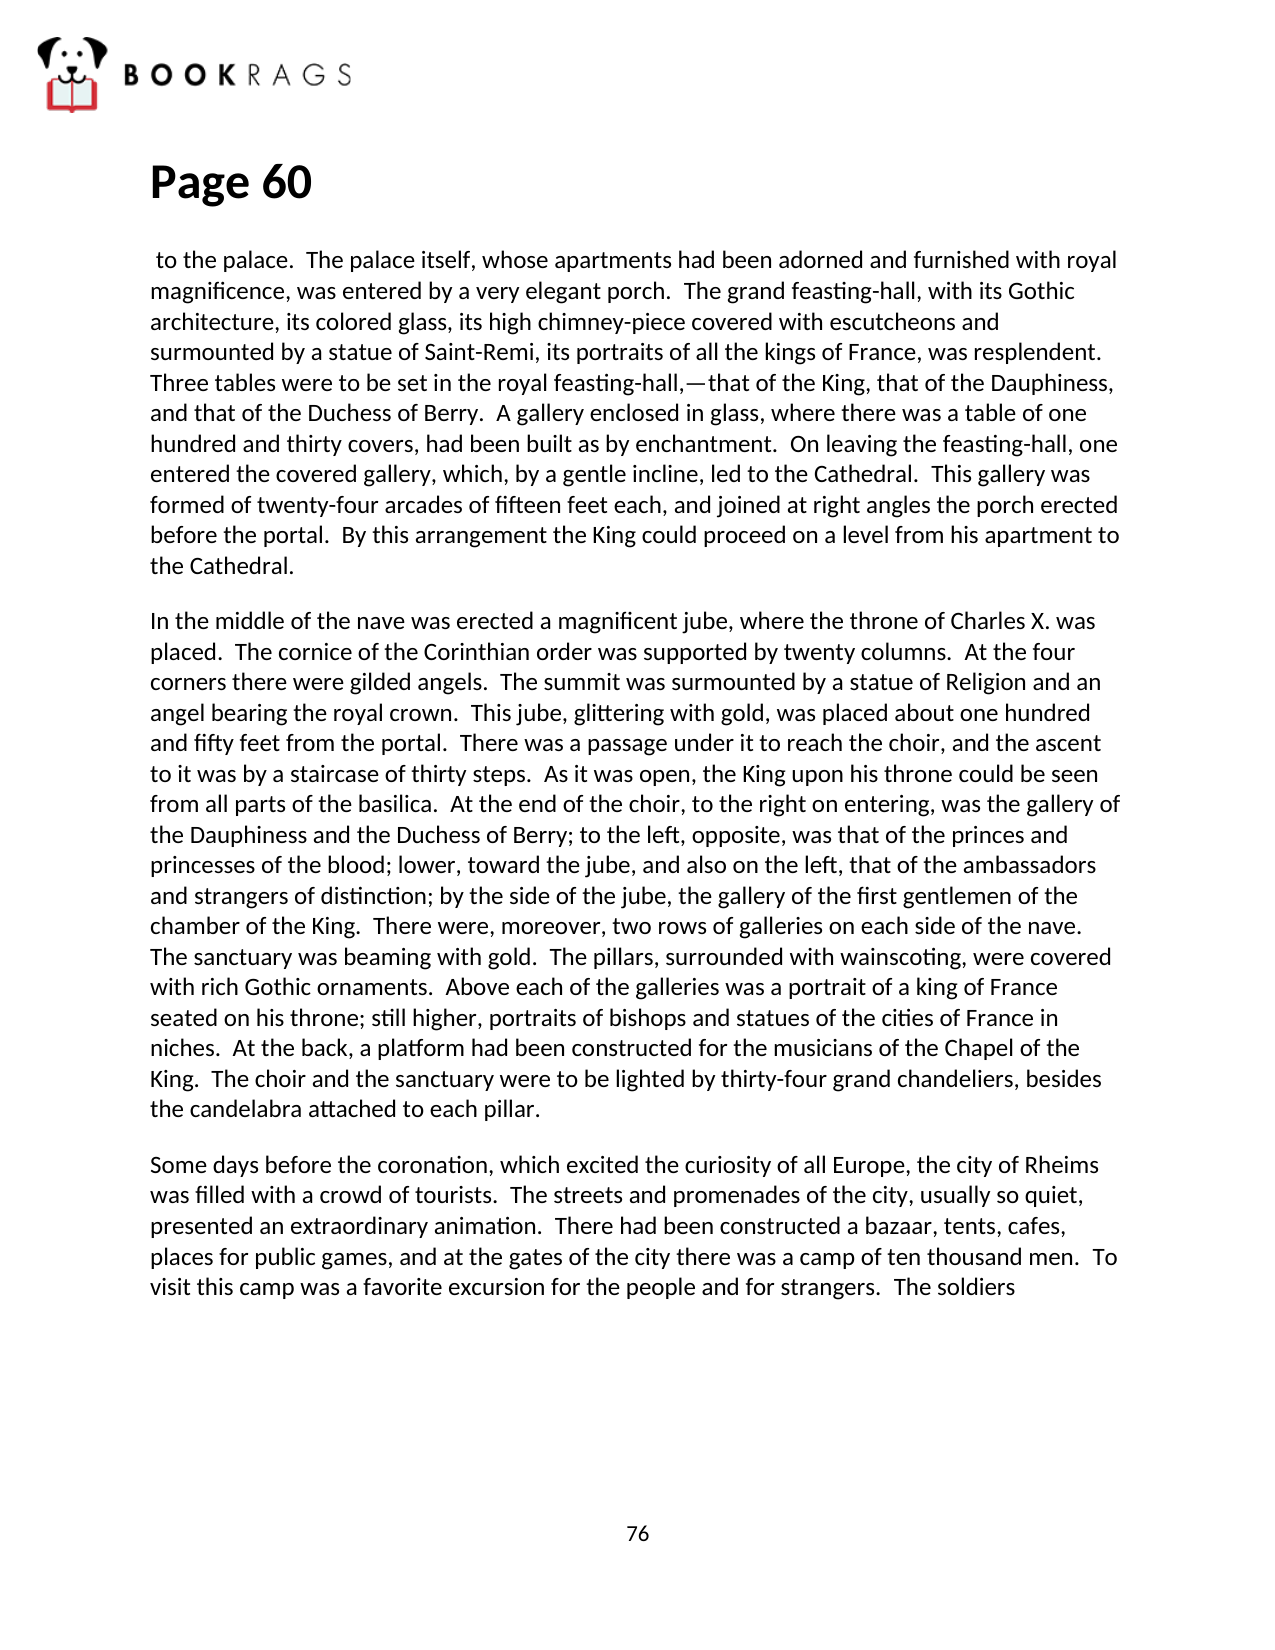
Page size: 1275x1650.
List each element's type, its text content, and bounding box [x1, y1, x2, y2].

text Some days before the coronation, which excited the curiosity of all Europe, the city of Rheims was filled with a crowd of tourists. The streets and promenades of the city, usually so quiet, presented an extraordinary animation. There had been constructed a bazaar, tents, cafes, places for public games, and at the gates of the city there was a camp of ten thousand men. To visit this camp was a favorite excursion for the people and for strangers. The soldiers [150, 1149, 1125, 1302]
picture [37, 37, 351, 113]
text to the palace. The palace itself, whose apartments had been adorned and furnished with royal magnificence, was entered by a very elegant porch. The grand feasting-hall, with its Gothic architecture, its colored glass, its high chimney-piece covered with escutcheons and surmounted by a statue of Saint-Remi, its portraits of all the kings of France, was resplendent. Three tables were to be set in the royal feasting-hall,—­that of the King, that of the Dauphiness, and that of the Duchess of Berry. A gallery enclosed in glass, where there was a table of one hundred and thirty covers, had been built as by enchantment. On leaving the feasting-hall, one entered the covered gallery, which, by a gentle incline, led to the Cathedral. This gallery was formed of twenty-four arcades of fifteen feet each, and joined at right angles the porch erected before the portal. By this arrangement the King could proceed on a level from his apartment to the Cathedral. [150, 244, 1125, 580]
text In the middle of the nave was erected a magnificent jube, where the throne of Charles X. was placed. The cornice of the Corinthian order was supported by twenty columns. At the four corners there were gilded angels. The summit was surmounted by a statue of Religion and an angel bearing the royal crown. This jube, glittering with gold, was placed about one hundred and fifty feet from the portal. There was a passage under it to reach the choir, and the ascent to it was by a staircase of thirty steps. As it was open, the King upon his throne could be seen from all parts of the basilica. At the end of the choir, to the right on entering, was the gallery of the Dauphiness and the Duchess of Berry; to the left, opposite, was that of the princes and princesses of the blood; lower, toward the jube, and also on the left, that of the ambassadors and strangers of distinction; by the side of the jube, the gallery of the first gentlemen of the chamber of the King. There were, moreover, two rows of galleries on each side of the nave. The sanctuary was beaming with gold. The pillars, surrounded with wainscoting, were covered with rich Gothic ornaments. Above each of the galleries was a portrait of a king of France seated on his throne; still higher, portraits of bishops and statues of the cities of France in niches. At the back, a platform had been constructed for the musicians of the Chapel of the King. The choir and the sanctuary were to be lighted by thirty-four grand chandeliers, besides the candelabra attached to each pillar. [150, 605, 1125, 1124]
text Page 60 [150, 150, 1125, 211]
